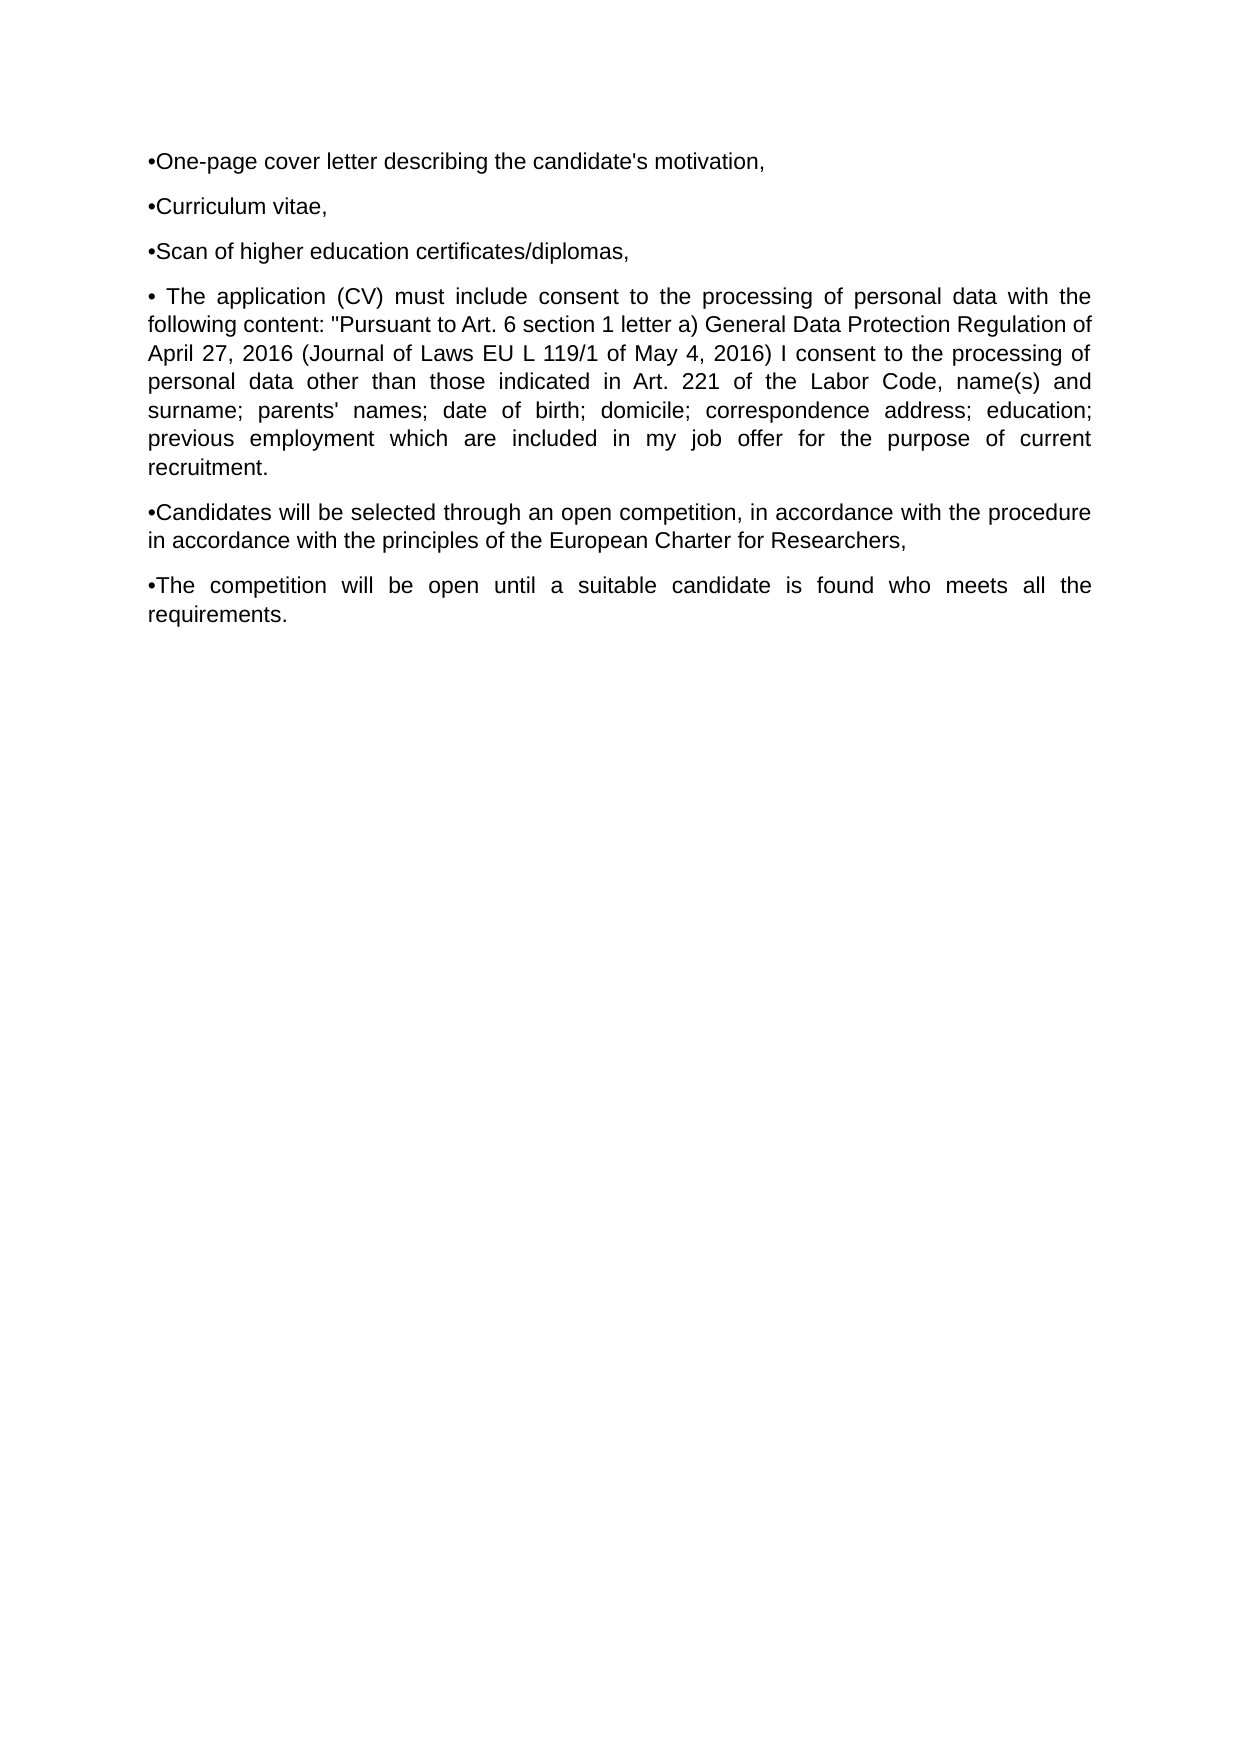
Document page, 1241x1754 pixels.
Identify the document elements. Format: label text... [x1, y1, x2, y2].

text •One-page cover letter describing the candidate's motivation, [148, 148, 1093, 174]
text •Curriculum vitae, [148, 193, 1093, 219]
text •Candidates will be selected through an open competition, in accordance with the procedure in accordance with the principles of the European Charter for Researchers, [148, 499, 1093, 553]
text • The application (CV) must include consent to the processing of personal data with the following content: "Pursuant to Art. 6 section 1 letter a) General Data Protection Regulation of April 27, 2016 (Journal of Laws EU L 119/1 of May 4, 2016) I consent to the processing of personal data other than those indicated in Art. 221 of the Labor Code, name(s) and surname; parents' names; date of birth; domicile; correspondence address; education; previous employment which are included in my job offer for the purpose of current recruitment. [148, 283, 1093, 480]
text •Scan of higher education certificates/diplomas, [148, 238, 1093, 264]
text •The competition will be open until a suitable candidate is found who meets all the requirements. [148, 572, 1093, 627]
